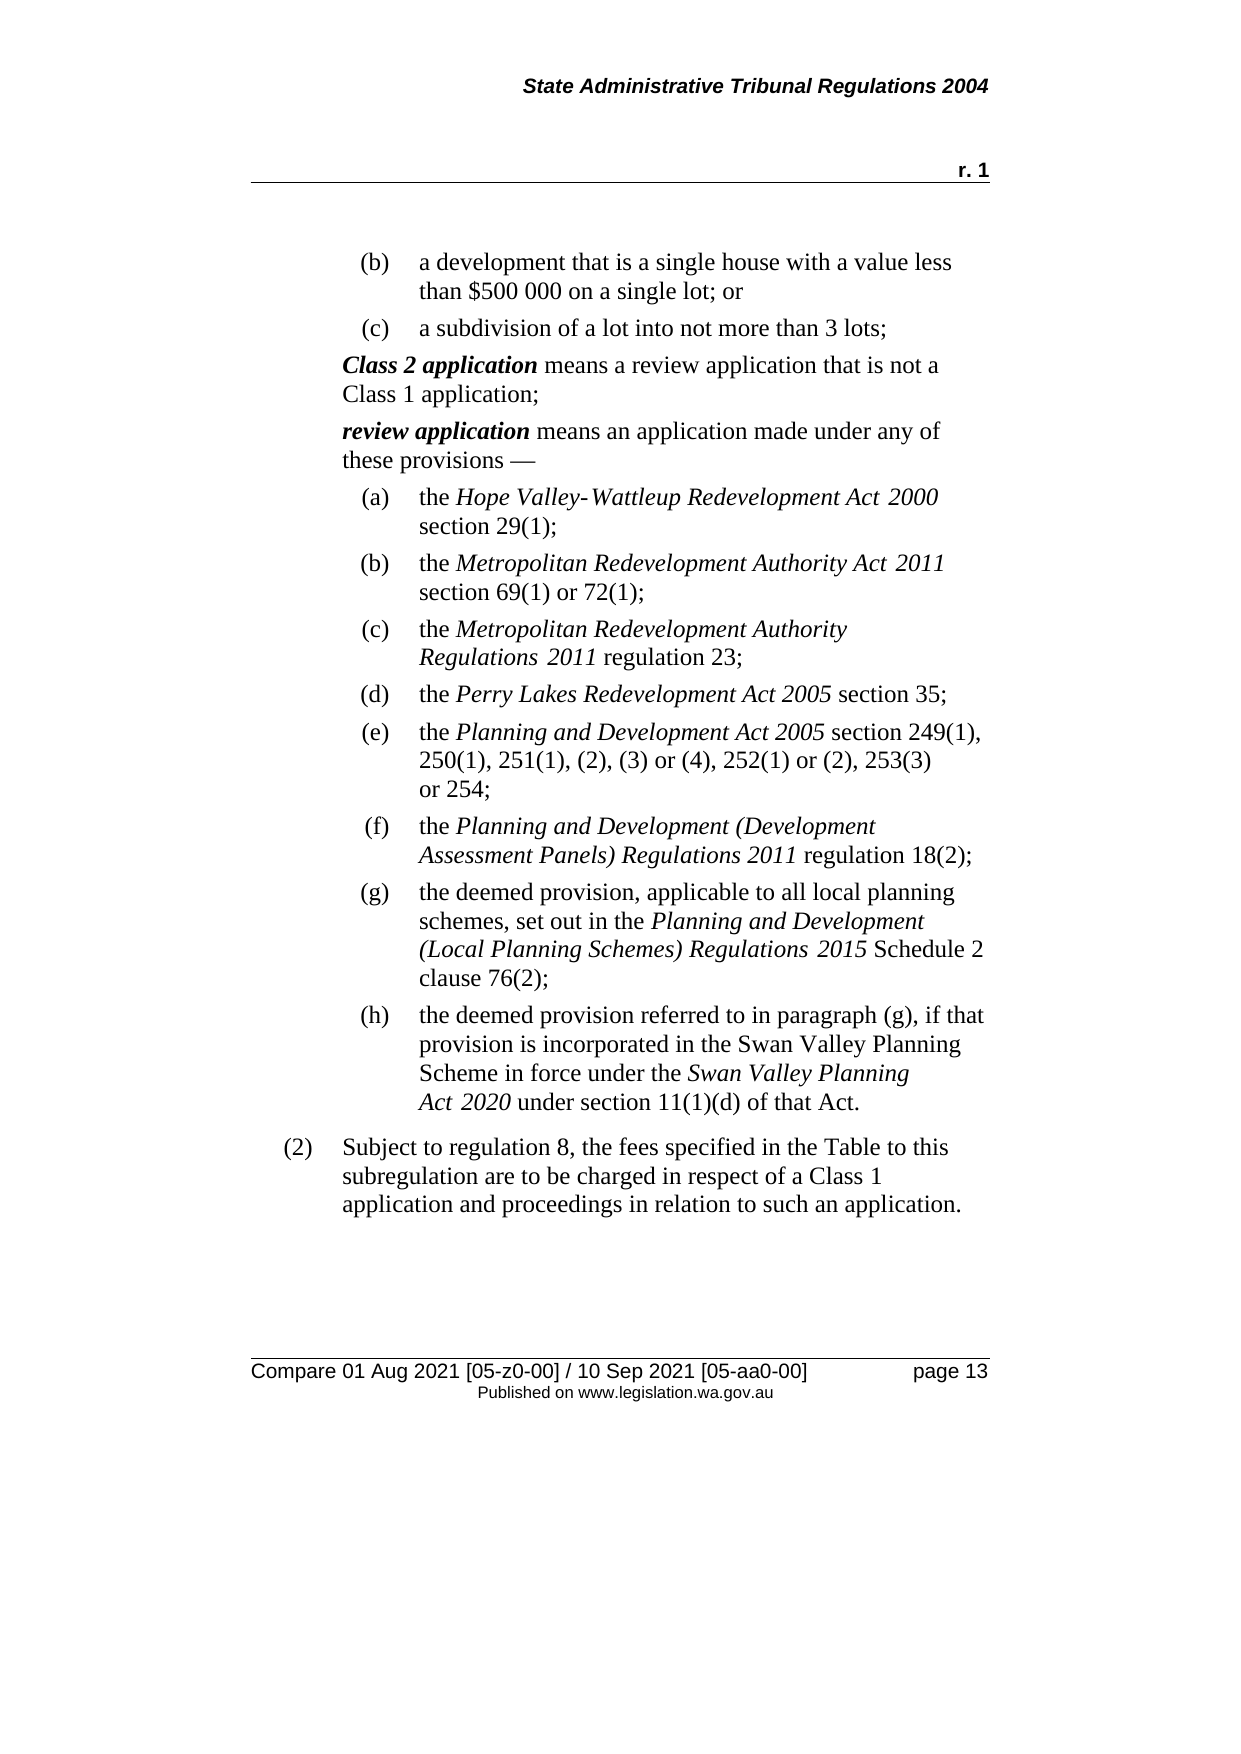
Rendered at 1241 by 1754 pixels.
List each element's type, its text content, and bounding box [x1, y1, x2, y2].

text (d) the Perry Lakes Redevelopment Act 2005 section 35; [251, 679, 990, 708]
text review application means an application made under any of these provisions — [251, 416, 990, 474]
text (g) the deemed provision, applicable to all local planning schemes, set out in the Planning and Development (Local Planning Schemes) Regulations 2015 Schedule 2 clause 76(2); [251, 877, 990, 992]
text (b) the Metropolitan Redevelopment Authority Act 2011 section 69(1) or 72(1); [251, 548, 990, 605]
text Class 2 application means a review application that is not a Class 1 application; [251, 350, 990, 408]
text (2) Subject to regulation 8, the fees specified in the Table to this subregulation are to be charged in respect of a Class 1 application and proceedings in relation to such an application. [251, 1132, 990, 1218]
text (c) the Metropolitan Redevelopment Authority Regulations 2011 regulation 23; [251, 614, 990, 671]
text (c) a subdivision of a lot into not more than 3 lots; [251, 313, 990, 342]
text (h) the deemed provision referred to in paragraph (g), if that provision is incorporated in the Swan Valley Planning Scheme in force under the Swan Valley Planning Act 2020 under section 11(1)(d) of that Act. [251, 1000, 990, 1115]
text (e) the Planning and Development Act 2005 section 249(1), 250(1), 251(1), (2), (3) or (4), 252(1) or (2), 253(3) or 254; [251, 717, 990, 803]
text (a) the Hope Valley-Wattleup Redevelopment Act 2000 section 29(1); [251, 482, 990, 539]
text (f) the Planning and Development (Development Assessment Panels) Regulations 2011 regulation 18(2); [251, 811, 990, 869]
text (b) a development that is a single house with a value less than $500 000 on a single lot; or [251, 247, 990, 305]
